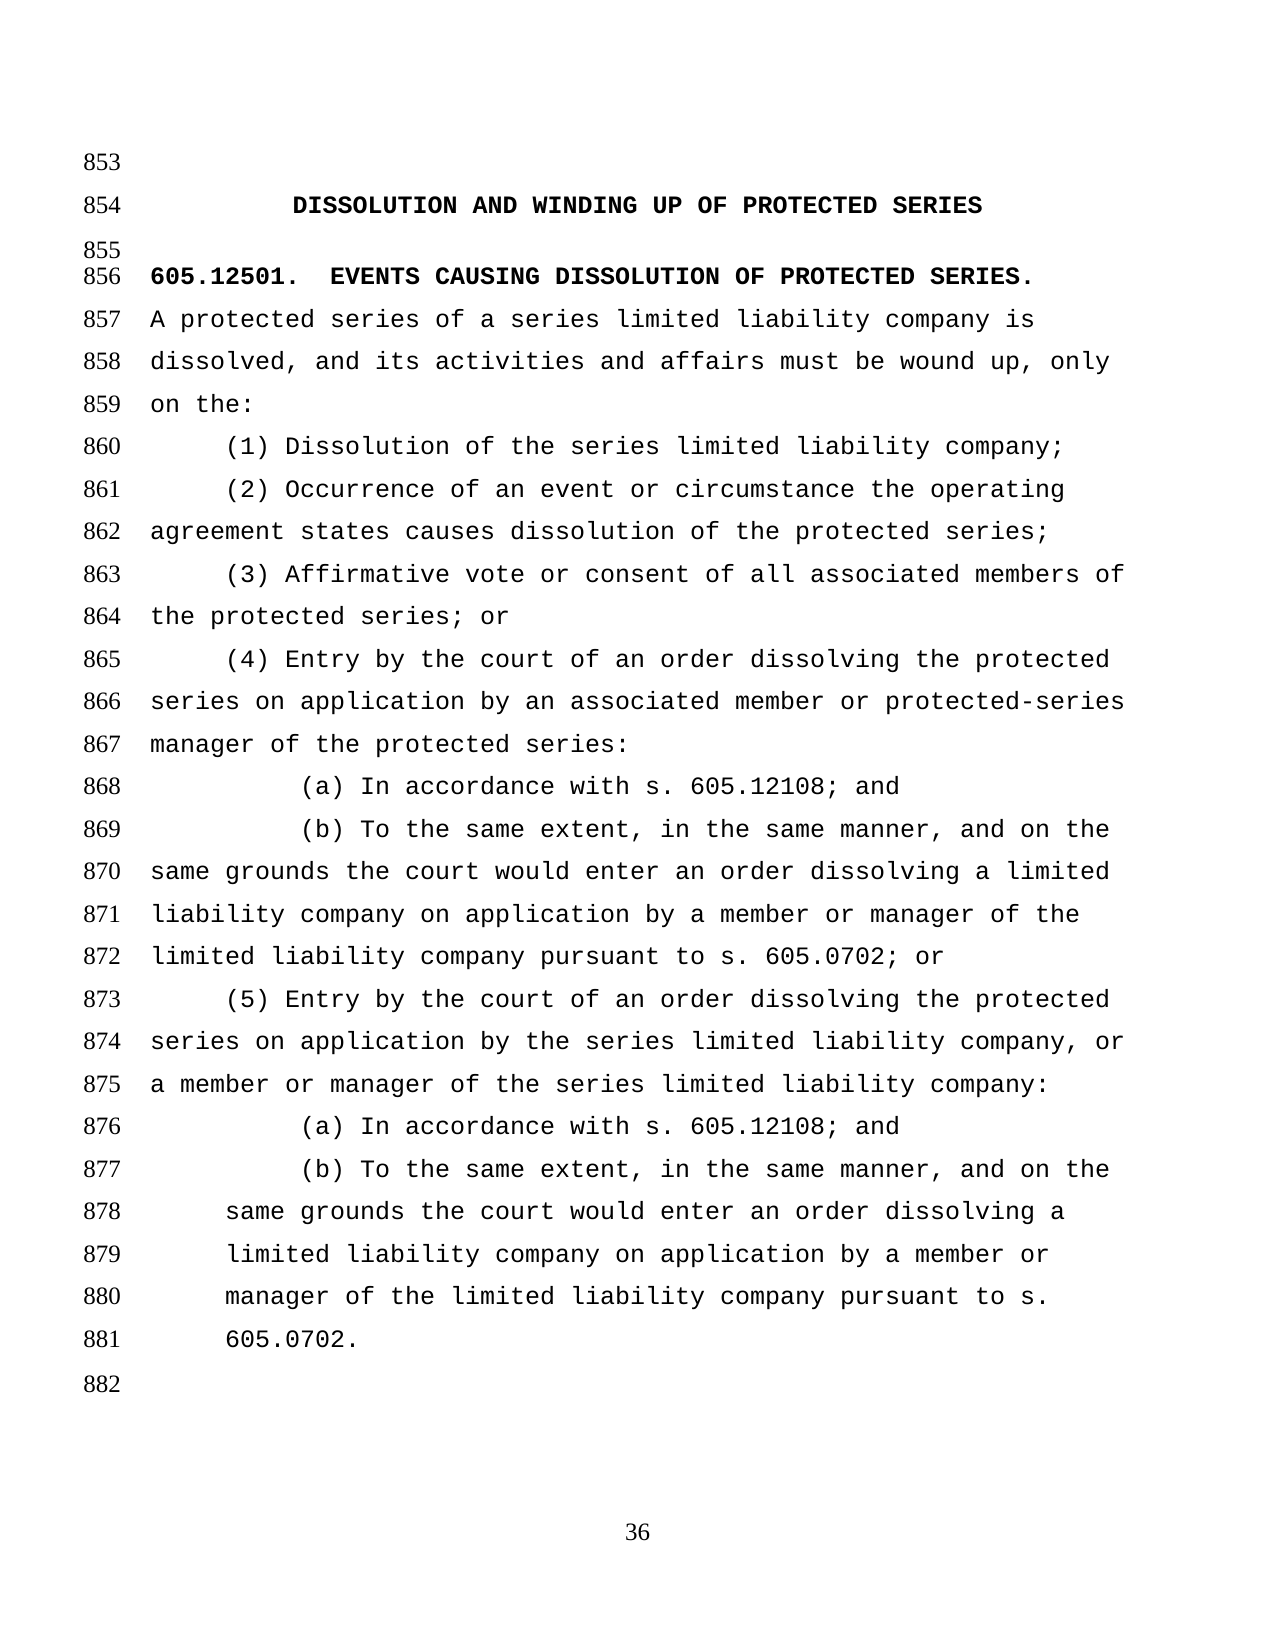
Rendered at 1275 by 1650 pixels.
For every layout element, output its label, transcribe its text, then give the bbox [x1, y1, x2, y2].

text (5) Entry by the court of an order dissolving the protected series on application by the series limited liability company, or a member or manager of the series limited liability company: [150, 986, 1125, 1099]
text (a) In accordance with s. 605.12108; and [225, 1114, 1125, 1142]
text (3) Affirmative vote or consent of all associated members of the protected series; or [150, 561, 1125, 632]
text (1) Dissolution of the series limited liability company; [150, 434, 1125, 462]
text (b) To the same extent, in the same manner, and on the same grounds the court would enter an order dissolving a limited liability company on application by a member or manager of the limited liability company pursuant to s. 605.0702; or [150, 816, 1125, 972]
text (2) Occurrence of an event or circumstance the operating agreement states causes dissolution of the protected series; [150, 476, 1125, 547]
text (4) Entry by the court of an order dissolving the protected series on application by an associated member or protected-series manager of the protected series: [150, 646, 1125, 759]
text (b) To the same extent, in the same manner, and on the same grounds the court would enter an order dissolving a limited liability company on application by a member or manager of the limited liability company pursuant to s. 605.0702. [225, 1156, 1125, 1354]
text A protected series of a series limited liability company is dissolved, and its activities and affairs must be wound up, only on the: [150, 306, 1125, 419]
text 605.12501. EVENTS CAUSING DISSOLUTION OF PROTECTED SERIES. [150, 264, 1125, 292]
text (a) In accordance with s. 605.12108; and [150, 774, 1125, 802]
subtitle DISSOLUTION AND WINDING UP OF PROTECTED SERIES [150, 192, 1125, 221]
